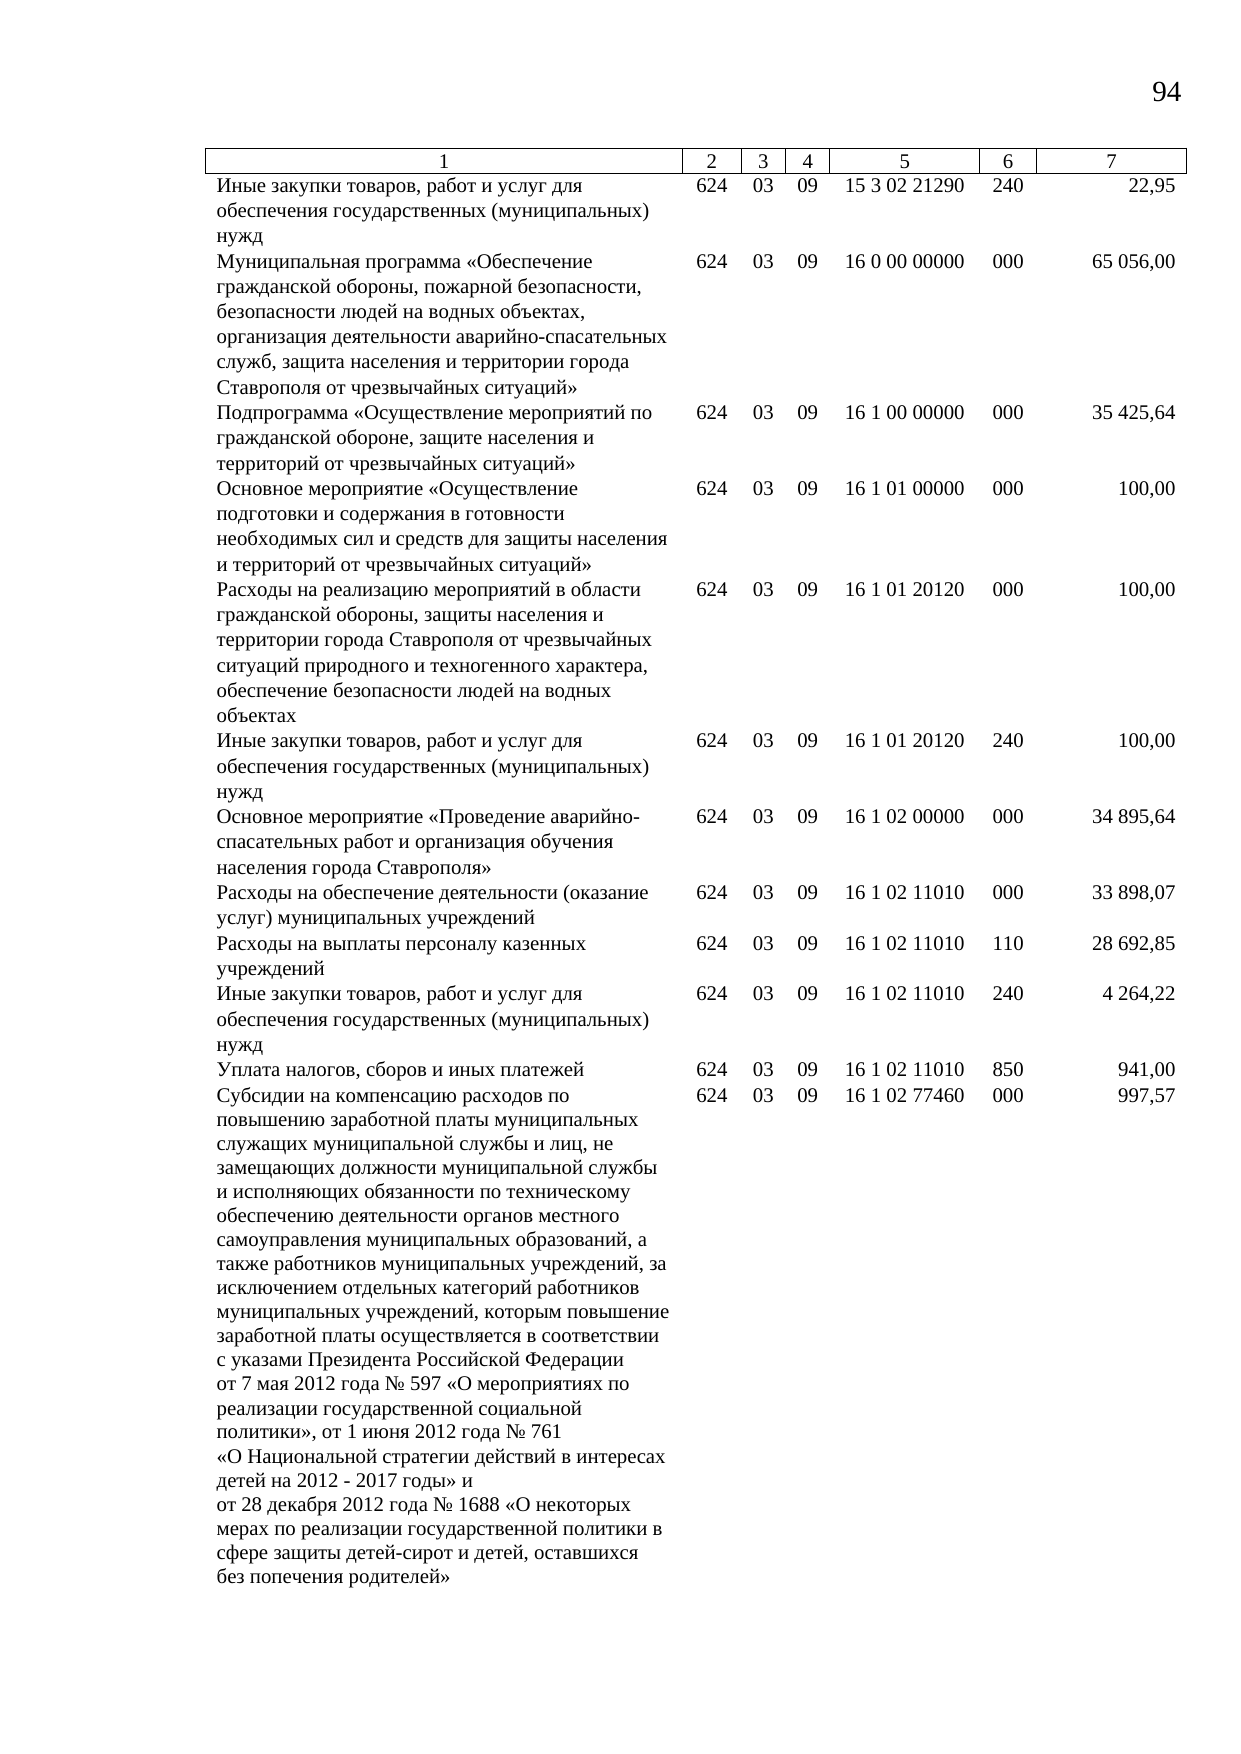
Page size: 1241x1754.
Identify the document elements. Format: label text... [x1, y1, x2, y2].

table_header 1 [206, 149, 682, 173]
table_header 5 [830, 149, 979, 173]
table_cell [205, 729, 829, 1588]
table_header 4 [786, 149, 829, 173]
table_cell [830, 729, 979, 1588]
table_header 7 [1037, 149, 1186, 173]
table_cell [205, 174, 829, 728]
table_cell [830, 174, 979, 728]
table_header 2 [683, 149, 741, 173]
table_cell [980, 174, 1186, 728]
table_header 6 [980, 149, 1036, 173]
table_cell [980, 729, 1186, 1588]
table_header 3 [742, 149, 785, 173]
